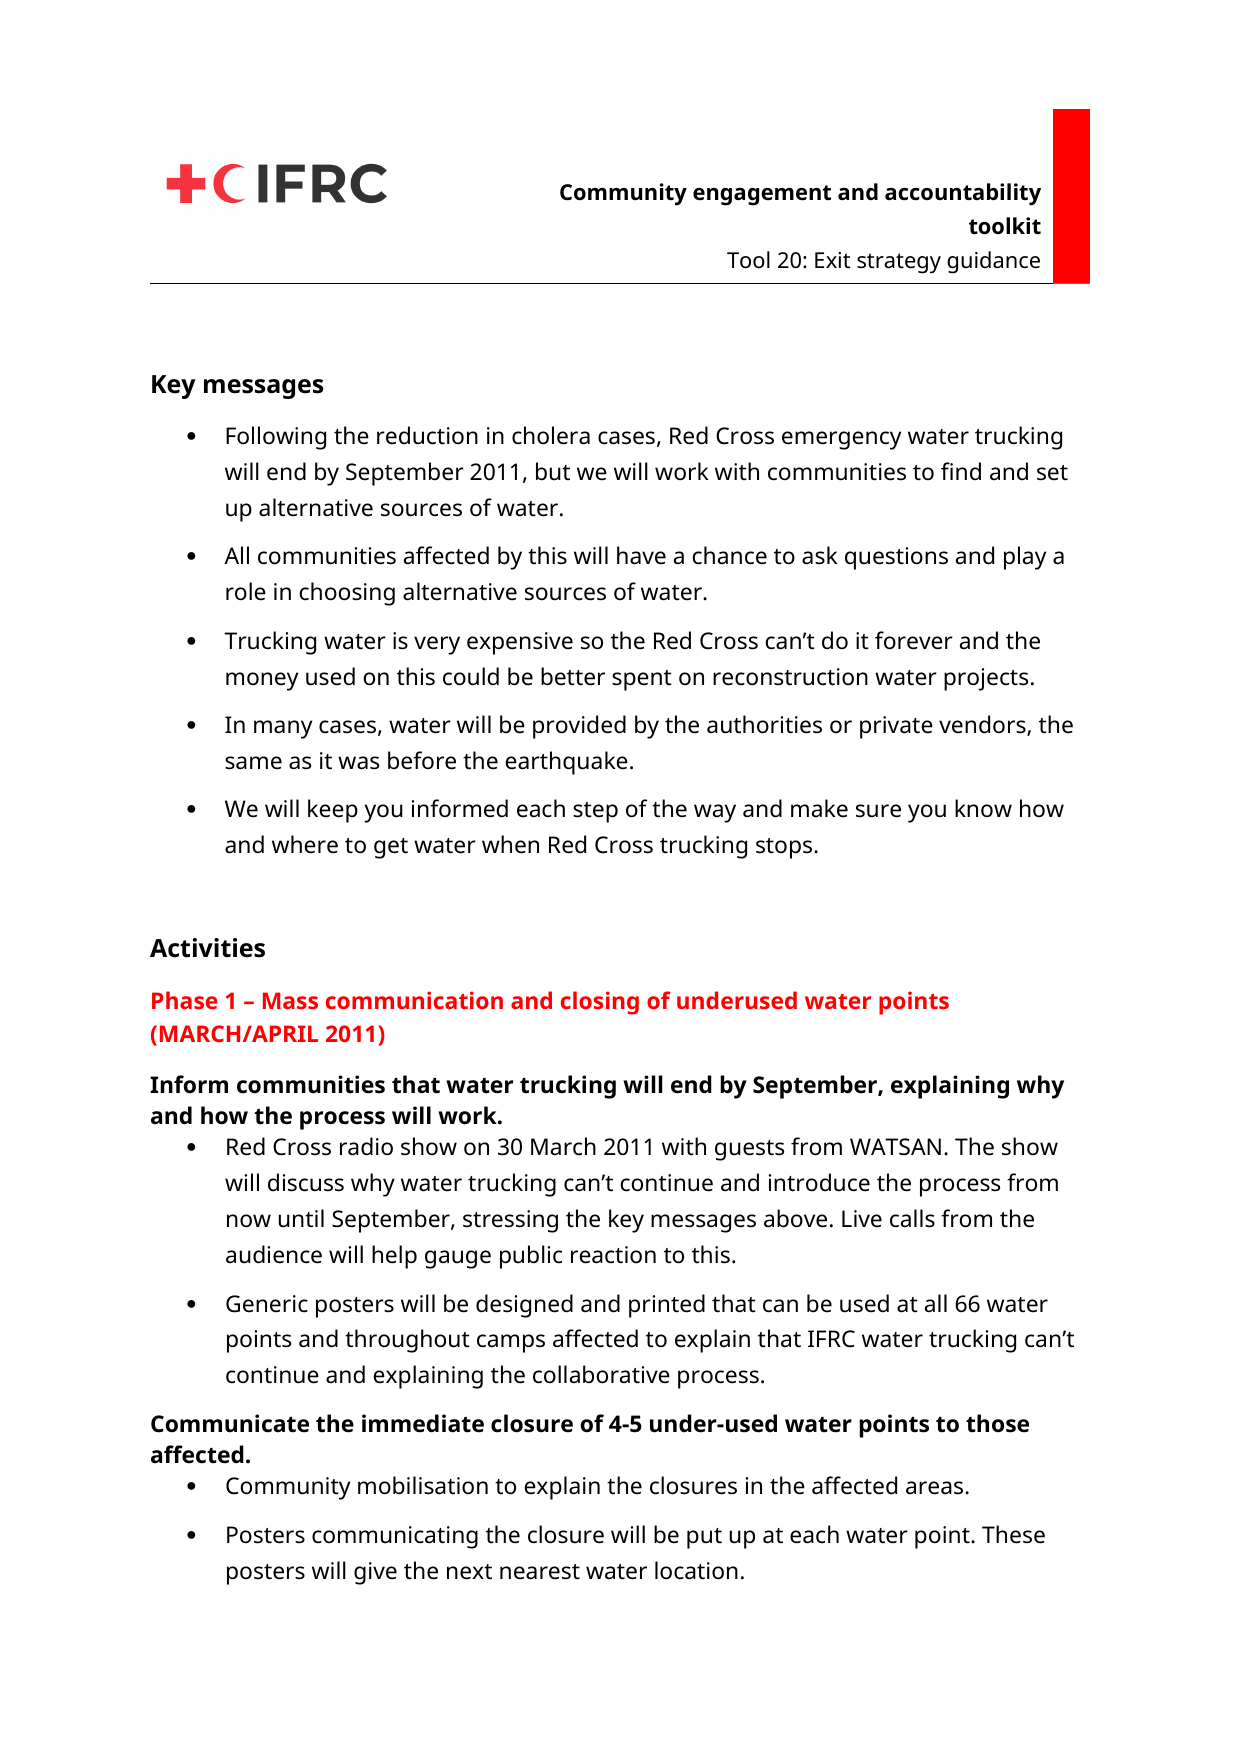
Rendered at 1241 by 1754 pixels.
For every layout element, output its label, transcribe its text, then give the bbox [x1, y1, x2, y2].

list Community mobilisation to explain the closures in the affected areas. [187, 1470, 1095, 1502]
text Inform communities that water trucking will end by September, explaining why and how the process will work. [150, 1069, 1095, 1131]
text Phase 1 – Mass communication and closing of underused water points (MARCH/APRIL 2011) [150, 984, 1095, 1049]
list Red Cross radio show on 30 March 2011 with guests from WATSAN. The show will discuss why water trucking can’t continue and introduce the process from now until September, stressing the key messages above. Live calls from the audience will help gauge public reaction to this. [187, 1131, 1095, 1270]
list Posters communicating the closure will be put up at each water point. These posters will give the next nearest water location. [187, 1519, 1095, 1586]
list Generic posters will be designed and printed that can be used at all 66 water points and throughout camps affected to explain that IFRC water trucking can’t continue and explaining the collaborative process. [187, 1287, 1095, 1391]
list All communities affected by this will have a chance to ask questions and play a role in choosing alternative sources of water. [187, 540, 1095, 607]
list We will keep you informed each step of the way and make sure you know how and where to get water when Red Cross trucking stops. [187, 793, 1095, 861]
list Trucking water is very expensive so the Red Cross can’t do it forever and the money used on this could be better spent on reconstruction water projects. [187, 624, 1095, 692]
text Activities [150, 931, 1095, 965]
list Following the reduction in cholera cases, Red Cross emergency water trucking will end by September 2011, but we will work with communities to find and set up alternative sources of water. [187, 420, 1095, 523]
list In many cases, water will be provided by the authorities or private vendors, the same as it was before the earthquake. [187, 709, 1095, 776]
picture [150, 108, 444, 227]
text Key messages [150, 366, 1095, 401]
text Communicate the immediate closure of 4-5 under-used water points to those affected. [150, 1408, 1095, 1470]
